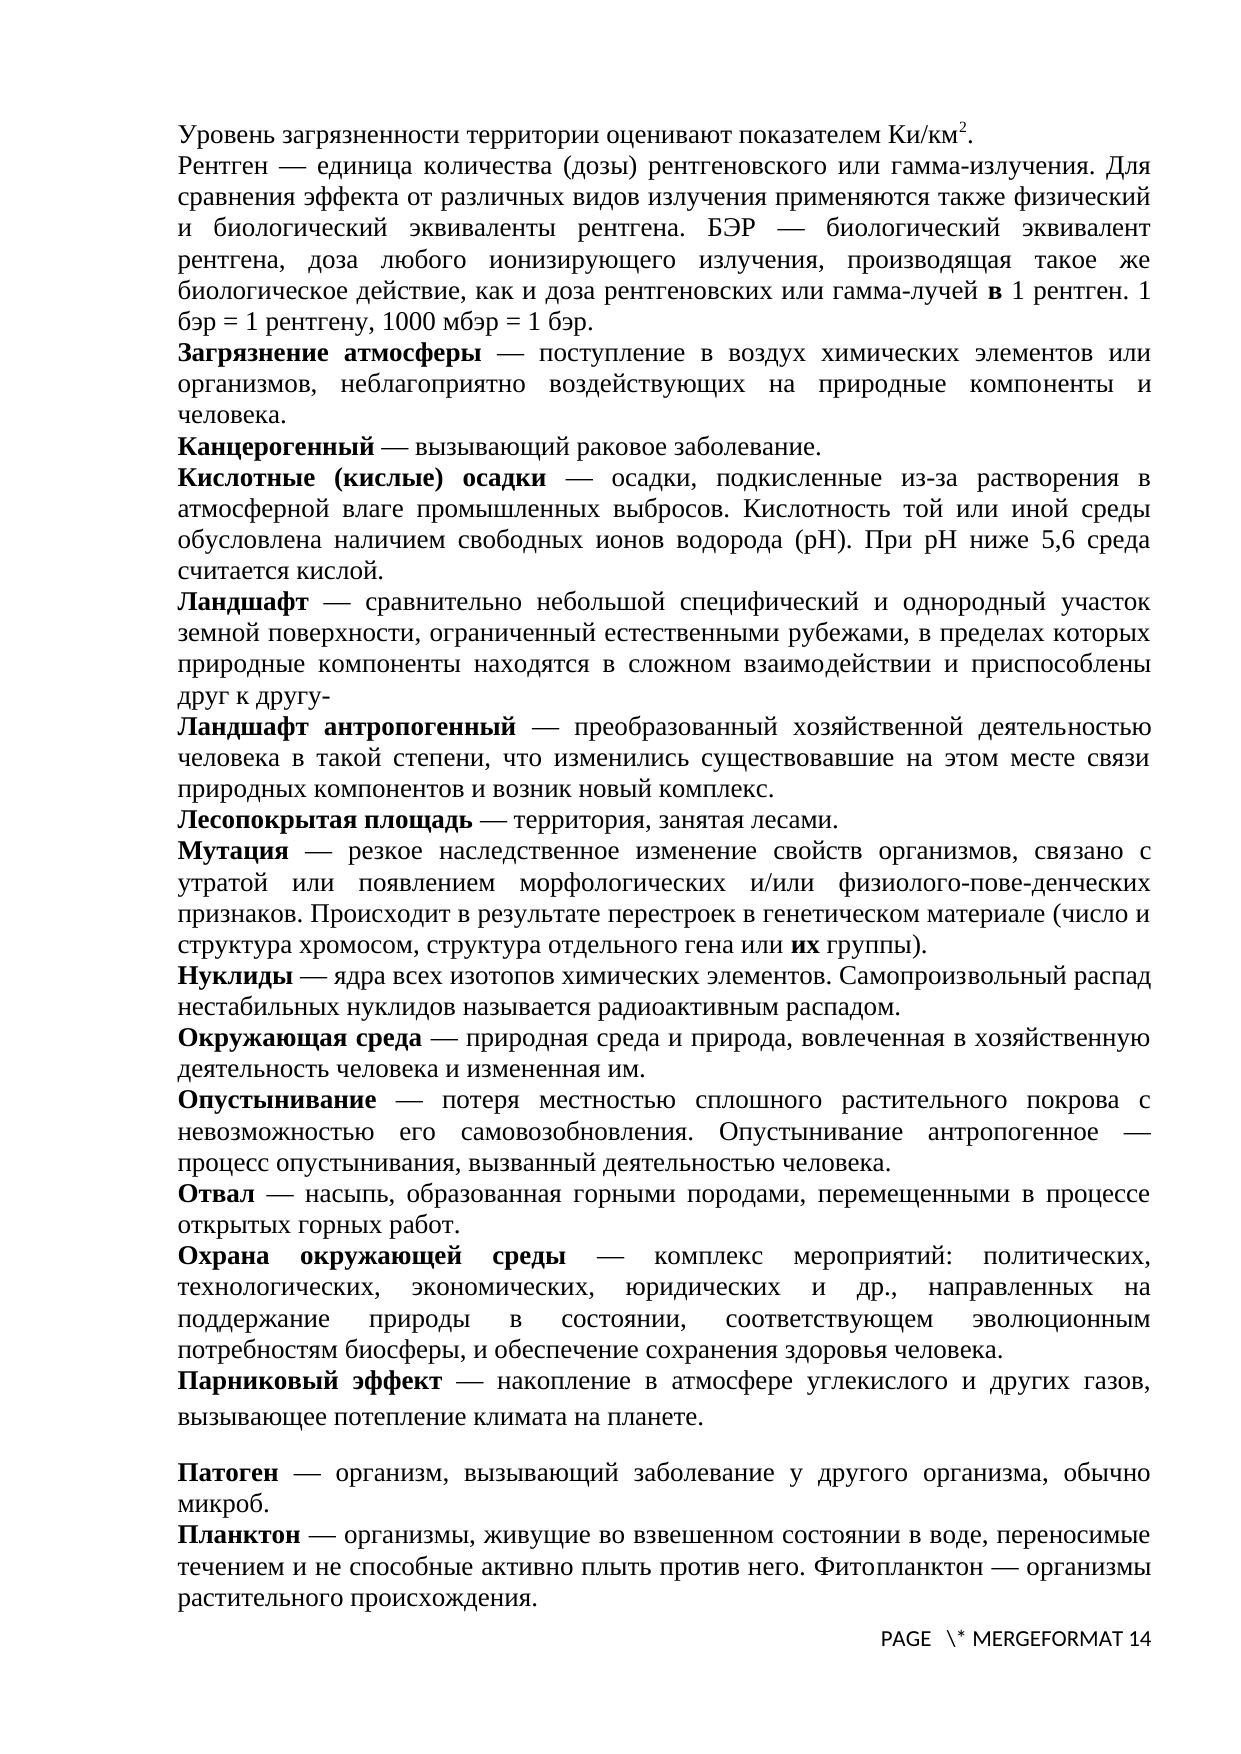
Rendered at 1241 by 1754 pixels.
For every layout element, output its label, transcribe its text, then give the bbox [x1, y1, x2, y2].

text Мутация — резкое наследственное изменение свойств организмов, связано с утратой или появлением морфологических и/или физиолого-пове-денческих признаков. Происходит в результате перестроек в генетическом материале (число и структура хромосом, структура отдельного гена или их группы). [177, 834, 1152, 959]
text Отвал — насыпь, образованная горными породами, перемещенными в процессе открытых горных работ. [177, 1177, 1152, 1239]
text Окружающая среда — природная среда и природа, вовлеченная в хозяйственную деятельность человека и измененная им. [177, 1021, 1152, 1084]
text Патоген — организм, вызывающий заболевание у другого организма, обычно микроб. [177, 1456, 1152, 1518]
text Канцерогенный — вызывающий раковое заболевание. [177, 429, 1152, 461]
text Загрязнение атмосферы — поступление в воздух химических элементов или организмов, неблагоприятно воздействующих на природные компоненты и человека. [177, 336, 1152, 429]
text Рентген — единица количества (дозы) рентгеновского или гамма-излучения. Для сравнения эффекта от различных видов излучения применяются также физический и биологический эквиваленты рентгена. БЭР — биологический эквивалент рентгена, доза любого ионизирующего излучения, производящая такое же биологическое действие, как и доза рентгеновских или гамма-лучей в 1 рентген. 1 бэр = 1 рентгену, 1000 мбэр = 1 бэр. [177, 149, 1152, 336]
text Кислотные (кислые) осадки — осадки, подкисленные из-за растворения в атмосферной влаге промышленных выбросов. Кислотность той или иной среды обусловлена наличием свободных ионов водорода (рН). При рН ниже 5,6 среда считается кислой. [177, 461, 1152, 585]
text Планктон — организмы, живущие во взвешенном состоянии в воде, переносимые течением и не способные активно плыть против него. Фитопланктон — организмы растительного происхождения. [177, 1518, 1152, 1612]
text Нуклиды — ядра всех изотопов химических элементов. Самопроизвольный распад нестабильных нуклидов называется радиоактивным распадом. [177, 959, 1152, 1021]
text Ландшафт — сравнительно небольшой специфический и однородный участок земной поверхности, ограниченный естественными рубежами, в пределах которых природные компоненты находятся в сложном взаимодействии и приспособлены друг к другу- [177, 585, 1152, 710]
text Лесопокрытая площадь — территория, занятая лесами. [177, 803, 1152, 834]
text Парниковый эффект — накопление в атмосфере углекислого и других газов, вызывающее потепление климата на планете. [177, 1364, 1152, 1431]
text Опустынивание — потеря местностью сплошного растительного покрова с невозможностью его самовозобновления. Опустынивание антропогенное — процесс опустынивания, вызванный деятельностью человека. [177, 1084, 1152, 1177]
text Уровень загрязненности территории оценивают показателем Ки/км2. [177, 118, 1152, 149]
text Ландшафт антропогенный — преобразованный хозяйственной деятельностью человека в такой степени, что изменились существовавшие на этом месте связи природных компонентов и возник новый комплекс. [177, 710, 1152, 803]
text Охрана окружающей среды — комплекс мероприятий: политических, технологических, экономических, юридических и др., направленных на поддержание природы в состоянии, соответствующем эволюционным потребностям биосферы, и обеспечение сохранения здоровья человека. [177, 1239, 1152, 1364]
